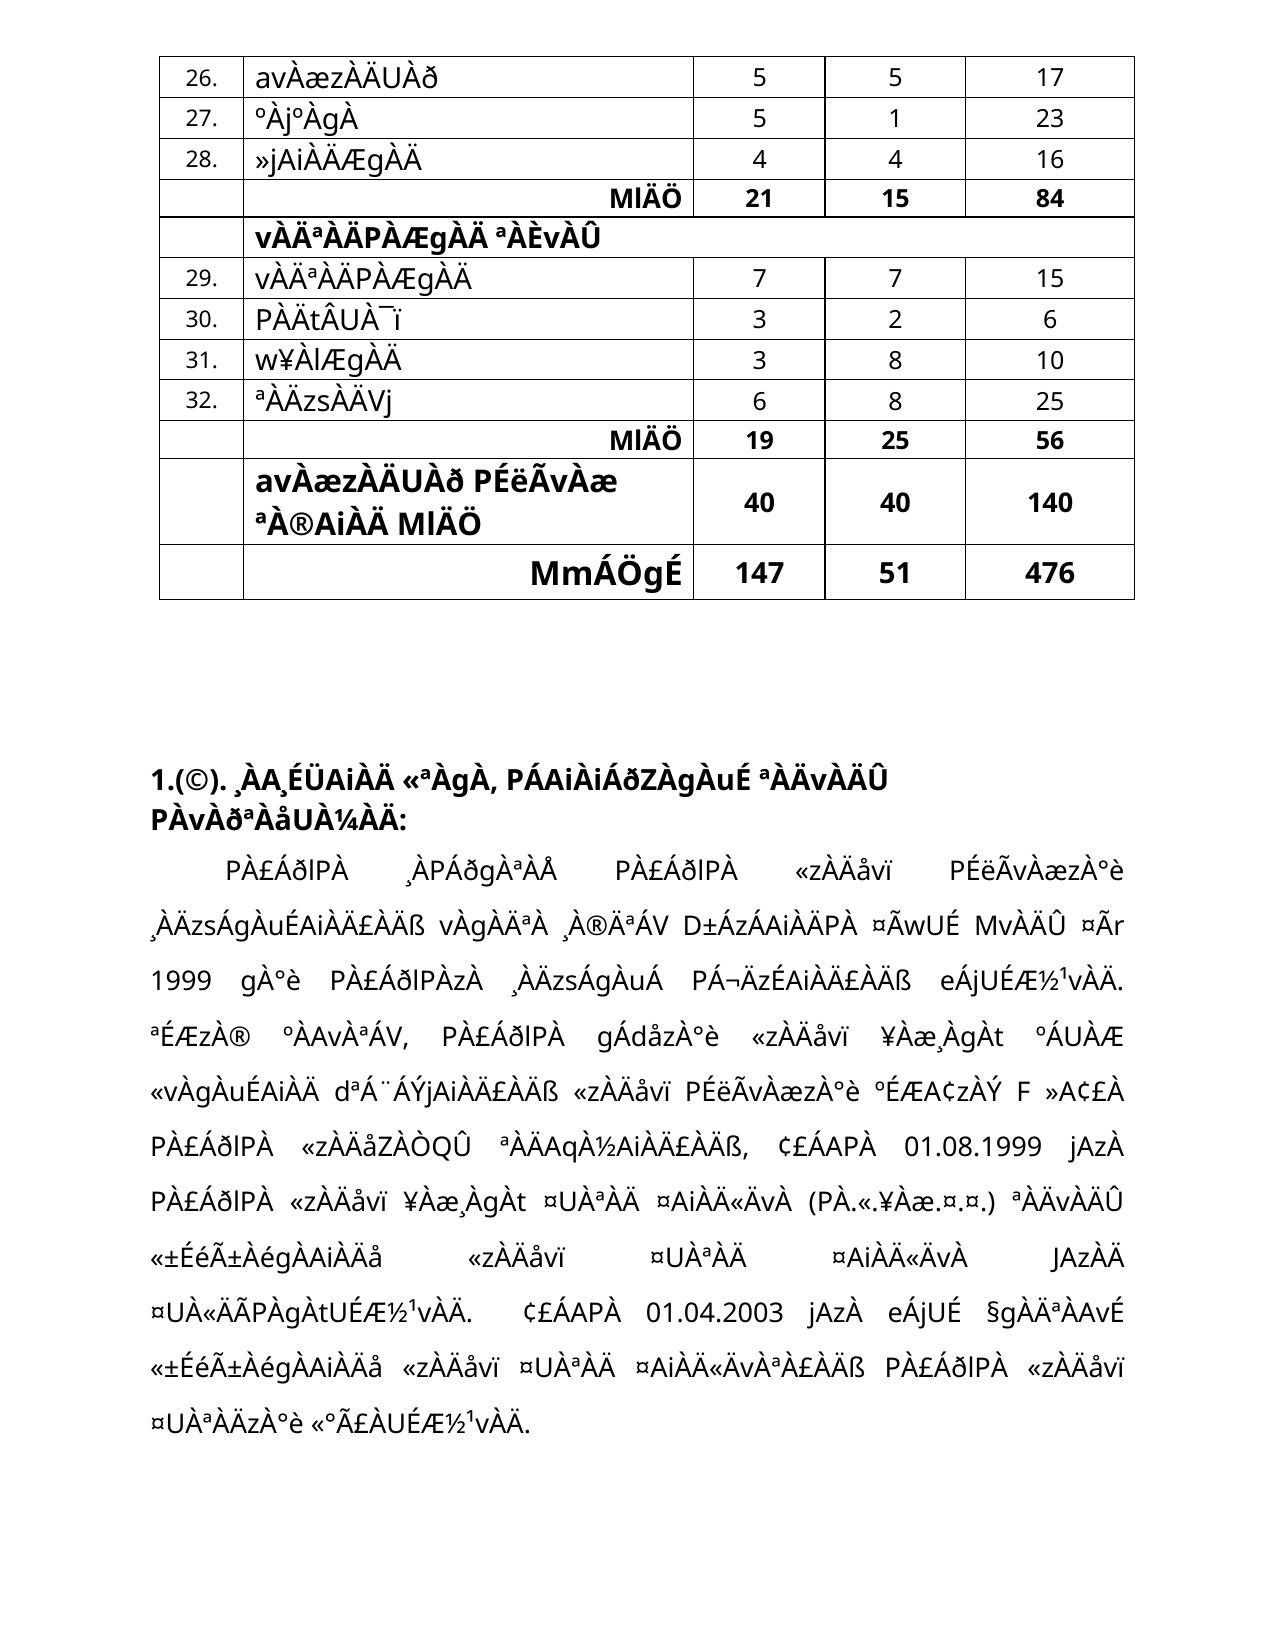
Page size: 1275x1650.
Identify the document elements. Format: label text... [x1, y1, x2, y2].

table_cell 8 [826, 380, 965, 420]
table_cell [160, 421, 243, 458]
table_cell ªÀÄzsÀÄVj [244, 380, 693, 420]
table_cell 26. [160, 57, 243, 97]
table_cell 51 [826, 545, 965, 599]
table_cell 40 [694, 459, 824, 544]
table_cell 32. [160, 380, 243, 420]
table_cell vÀÄªÀÄPÀÆgÀÄ [244, 258, 693, 298]
table_cell [160, 180, 243, 216]
table_cell 3 [694, 299, 824, 338]
table_cell 6 [966, 299, 1134, 338]
table_cell MmÁÖgÉ [244, 545, 693, 599]
table_cell 25 [966, 380, 1134, 420]
table_cell [160, 545, 243, 599]
table_cell 15 [966, 258, 1134, 298]
table_cell 5 [826, 57, 965, 97]
table_cell »jAiÀÄÆgÀÄ [244, 139, 693, 178]
table_cell w¥ÀlÆgÀÄ [244, 340, 693, 379]
table_cell 7 [826, 258, 965, 298]
table_cell 6 [694, 380, 824, 420]
table_cell avÀæzÀÄUÀð PÉëÃvÀæ ªÀ®AiÀÄ MlÄÖ [244, 459, 693, 544]
table_cell 5 [694, 98, 824, 138]
table_cell 4 [694, 139, 824, 178]
table_cell [160, 218, 243, 257]
table_cell 7 [694, 258, 824, 298]
table_cell MlÄÖ [244, 421, 693, 458]
table_cell 8 [826, 340, 965, 379]
table_cell 84 [966, 180, 1134, 216]
table_cell 25 [826, 421, 965, 458]
table_cell 27. [160, 98, 243, 138]
table_cell 476 [966, 545, 1134, 599]
table_cell 15 [826, 180, 965, 216]
table_cell 19 [694, 421, 824, 458]
table_cell 3 [694, 340, 824, 379]
table_cell 40 [826, 459, 965, 544]
list 1.(©). ¸ÀA¸ÉÜAiÀÄ «ªÀgÀ, PÁAiÀiÁðZÀgÀuÉ ªÀÄvÀÄÛ PÀvÀðªÀåUÀ¼ÀÄ: [150, 759, 1125, 838]
table_cell 10 [966, 340, 1134, 379]
table_cell 5 [694, 57, 824, 97]
table_cell ºÀjºÀgÀ [244, 98, 693, 138]
table_cell 29. [160, 258, 243, 298]
table_cell MlÄÖ [244, 180, 693, 216]
table_cell 23 [966, 98, 1134, 138]
table_cell 21 [694, 180, 824, 216]
table_cell 56 [966, 421, 1134, 458]
table_cell vÀÄªÀÄPÀÆgÀÄ ªÀÈvÀÛ [244, 218, 1134, 257]
table_cell 140 [966, 459, 1134, 544]
table_cell 16 [966, 139, 1134, 178]
table_cell avÀæzÀÄUÀð [244, 57, 693, 97]
table_cell [160, 459, 243, 544]
table_cell 147 [694, 545, 824, 599]
table_cell 28. [160, 139, 243, 178]
table_cell 30. [160, 299, 243, 338]
table_cell PÀÄtÂUÀ¯ï [244, 299, 693, 338]
table_cell 4 [826, 139, 965, 178]
table_cell 17 [966, 57, 1134, 97]
table_cell 1 [826, 98, 965, 138]
table_cell 31. [160, 340, 243, 379]
text PÀ£ÁðlPÀ ¸ÀPÁðgÀªÀÅ PÀ£ÁðlPÀ «zÀÄåvï PÉëÃvÀæzÀ°è ¸ÀÄzsÁgÀuÉAiÀÄ£ÀÄß vÀgÀÄªÀ ¸À®ÄªÁV D±ÁzÁAiÀÄPÀ ¤ÃwUÉ MvÀÄÛ ¤Ãr 1999 gÀ°è PÀ£ÁðlPÀzÀ ¸ÀÄzsÁgÀuÁ PÁ¬ÄzÉAiÀÄ£ÀÄß eÁjUÉÆ½¹vÀÄ. ªÉÆzÀ® ºÀAvÀªÁV, PÀ£ÁðlPÀ gÁdåzÀ°è «zÀÄåvï ¥Àæ¸ÀgÀt ºÁUÀÆ «vÀgÀuÉAiÀÄ dªÁ¨ÁÝjAiÀÄ£ÀÄß «zÀÄåvï PÉëÃvÀæzÀ°è ºÉÆA¢zÀÝ F »A¢£À PÀ£ÁðlPÀ «zÀÄåZÀÒQÛ ªÀÄAqÀ½AiÀÄ£ÀÄß, ¢£ÁAPÀ 01.08.1999 jAzÀ PÀ£ÁðlPÀ «zÀÄåvï ¥Àæ¸ÀgÀt ¤UÀªÀÄ ¤AiÀÄ«ÄvÀ (PÀ.«.¥Àæ.¤.¤.) ªÀÄvÀÄÛ «±ÉéÃ±ÀégÀAiÀÄå «zÀÄåvï ¤UÀªÀÄ ¤AiÀÄ«ÄvÀ JAzÀÄ ¤UÀ«ÄÃPÀgÀtUÉÆ½¹vÀÄ. ¢£ÁAPÀ 01.04.2003 jAzÀ eÁjUÉ §gÀÄªÀAvÉ «±ÉéÃ±ÀégÀAiÀÄå «zÀÄåvï ¤UÀªÀÄ ¤AiÀÄ«ÄvÀªÀ£ÀÄß PÀ£ÁðlPÀ «zÀÄåvï ¤UÀªÀÄzÀ°è «°Ã£ÀUÉÆ½¹vÀÄ. [150, 851, 1125, 1441]
table_cell 2 [826, 299, 965, 338]
